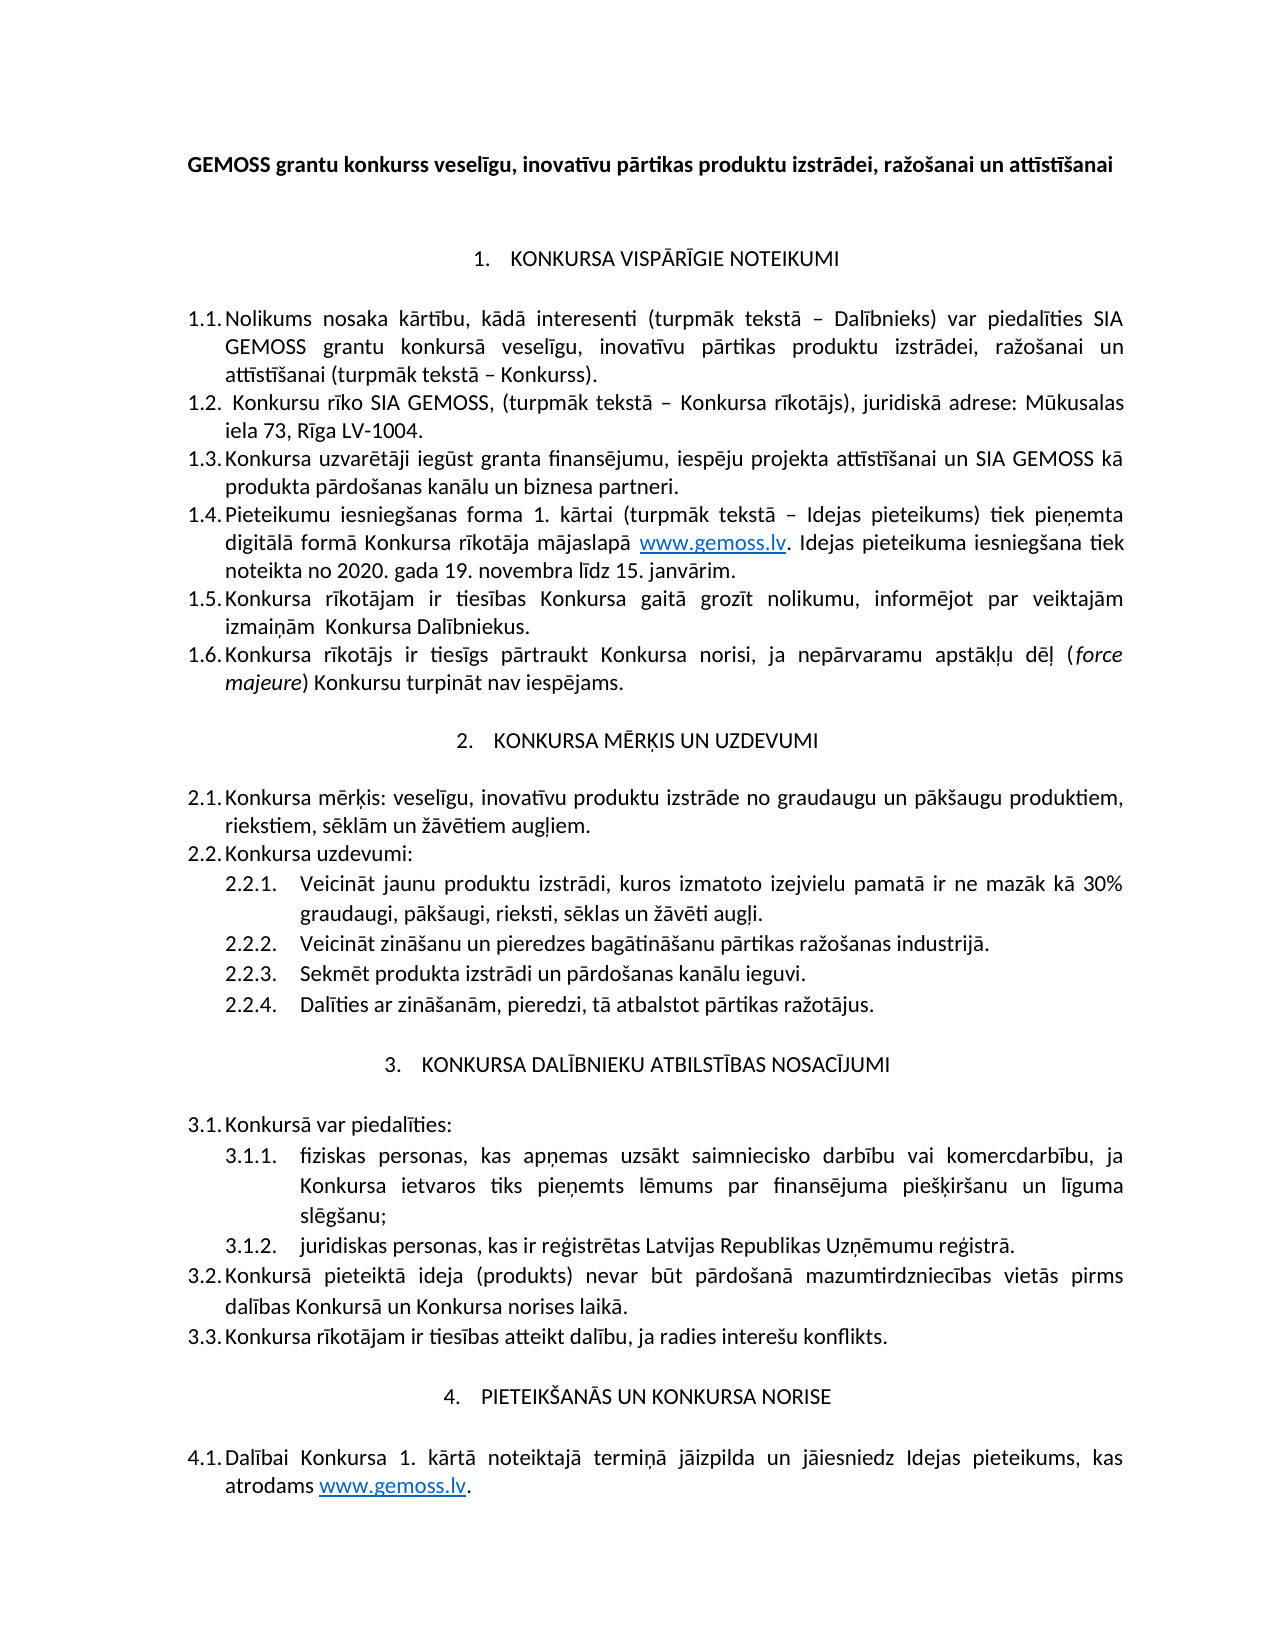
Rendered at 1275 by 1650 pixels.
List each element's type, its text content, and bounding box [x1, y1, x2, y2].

list juridiskas personas, kas ir reģistrētas Latvijas Republikas Uzņēmumu reģistrā. [225, 1231, 1125, 1259]
list Dalībai Konkursa 1. kārtā noteiktajā termiņā jāizpilda un jāiesniedz Idejas pieteikums, kas atrodams www.gemoss.lv. [187, 1443, 1125, 1499]
list KONKURSA VISPĀRĪGIE NOTEIKUMI [187, 244, 1125, 272]
list Konkursa uzdevumi: [187, 839, 1125, 867]
list Konkursa mērķis: veselīgu, inovatīvu produktu izstrāde no graudaugu un pākšaugu produktiem, riekstiem, sēklām un žāvētiem augļiem. [187, 783, 1125, 839]
list fiziskas personas, kas apņemas uzsākt saimniecisko darbību vai komercdarbību, ja Konkursa ietvaros tiks pieņemts lēmums par finansējuma piešķiršanu un līguma slēgšanu; [225, 1141, 1125, 1229]
list Konkursa uzvarētāji iegūst granta finansējumu, iespēju projekta attīstīšanai un SIA GEMOSS kā produkta pārdošanas kanālu un biznesa partneri. [187, 444, 1125, 500]
text GEMOSS grantu konkurss veselīgu, inovatīvu pārtikas produktu izstrādei, ražošanai un attīstīšanai [187, 150, 1125, 178]
list KONKURSA MĒRĶIS UN UZDEVUMI [150, 727, 1125, 755]
list Konkursa rīkotājam ir tiesības Konkursa gaitā grozīt nolikumu, informējot par veiktajām izmaiņām Konkursa Dalībniekus. [187, 584, 1125, 640]
list Veicināt jaunu produktu izstrādi, kuros izmatoto izejvielu pamatā ir ne mazāk kā 30% graudaugi, pākšaugi, rieksti, sēklas un žāvēti augļi. [225, 869, 1125, 927]
list Veicināt zināšanu un pieredzes bagātināšanu pārtikas ražošanas industrijā. [225, 929, 1125, 957]
list Dalīties ar zināšanām, pieredzi, tā atbalstot pārtikas ražotājus. [225, 990, 1125, 1018]
list Nolikums nosaka kārtību, kādā interesenti (turpmāk tekstā – Dalībnieks) var piedalīties SIA GEMOSS grantu konkursā veselīgu, inovatīvu pārtikas produktu izstrādei, ražošanai un attīstīšanai (turpmāk tekstā – Konkurss). [187, 304, 1125, 388]
list Konkursa rīkotājs ir tiesīgs pārtraukt Konkursa norisi, ja nepārvaramu apstākļu dēļ (force majeure) Konkursu turpināt nav iespējams. [187, 640, 1125, 696]
list PIETEIKŠANĀS UN KONKURSA NORISE [150, 1382, 1125, 1411]
list Konkursa rīkotājam ir tiesības atteikt dalību, ja radies interešu konflikts. [187, 1322, 1125, 1350]
list Sekmēt produkta izstrādi un pārdošanas kanālu ieguvi. [225, 959, 1125, 988]
list Pieteikumu iesniegšanas forma 1. kārtai (turpmāk tekstā – Idejas pieteikums) tiek pieņemta digitālā formā Konkursa rīkotāja mājaslapā www.gemoss.lv. Idejas pieteikuma iesniegšana tiek noteikta no 2020. gada 19. novembra līdz 15. janvārim. [187, 500, 1125, 584]
list Konkursā pieteiktā ideja (produkts) nevar būt pārdošanā mazumtirdzniecības vietās pirms dalības Konkursā un Konkursa norises laikā. [187, 1262, 1125, 1320]
list Konkursā var piedalīties: [187, 1111, 1125, 1139]
list Konkursu rīko SIA GEMOSS, (turpmāk tekstā – Konkursa rīkotājs), juridiskā adrese: Mūkusalas iela 73, Rīga LV-1004. [187, 388, 1125, 444]
list KONKURSA DALĪBNIEKU ATBILSTĪBAS NOSACĪJUMI [150, 1050, 1125, 1078]
